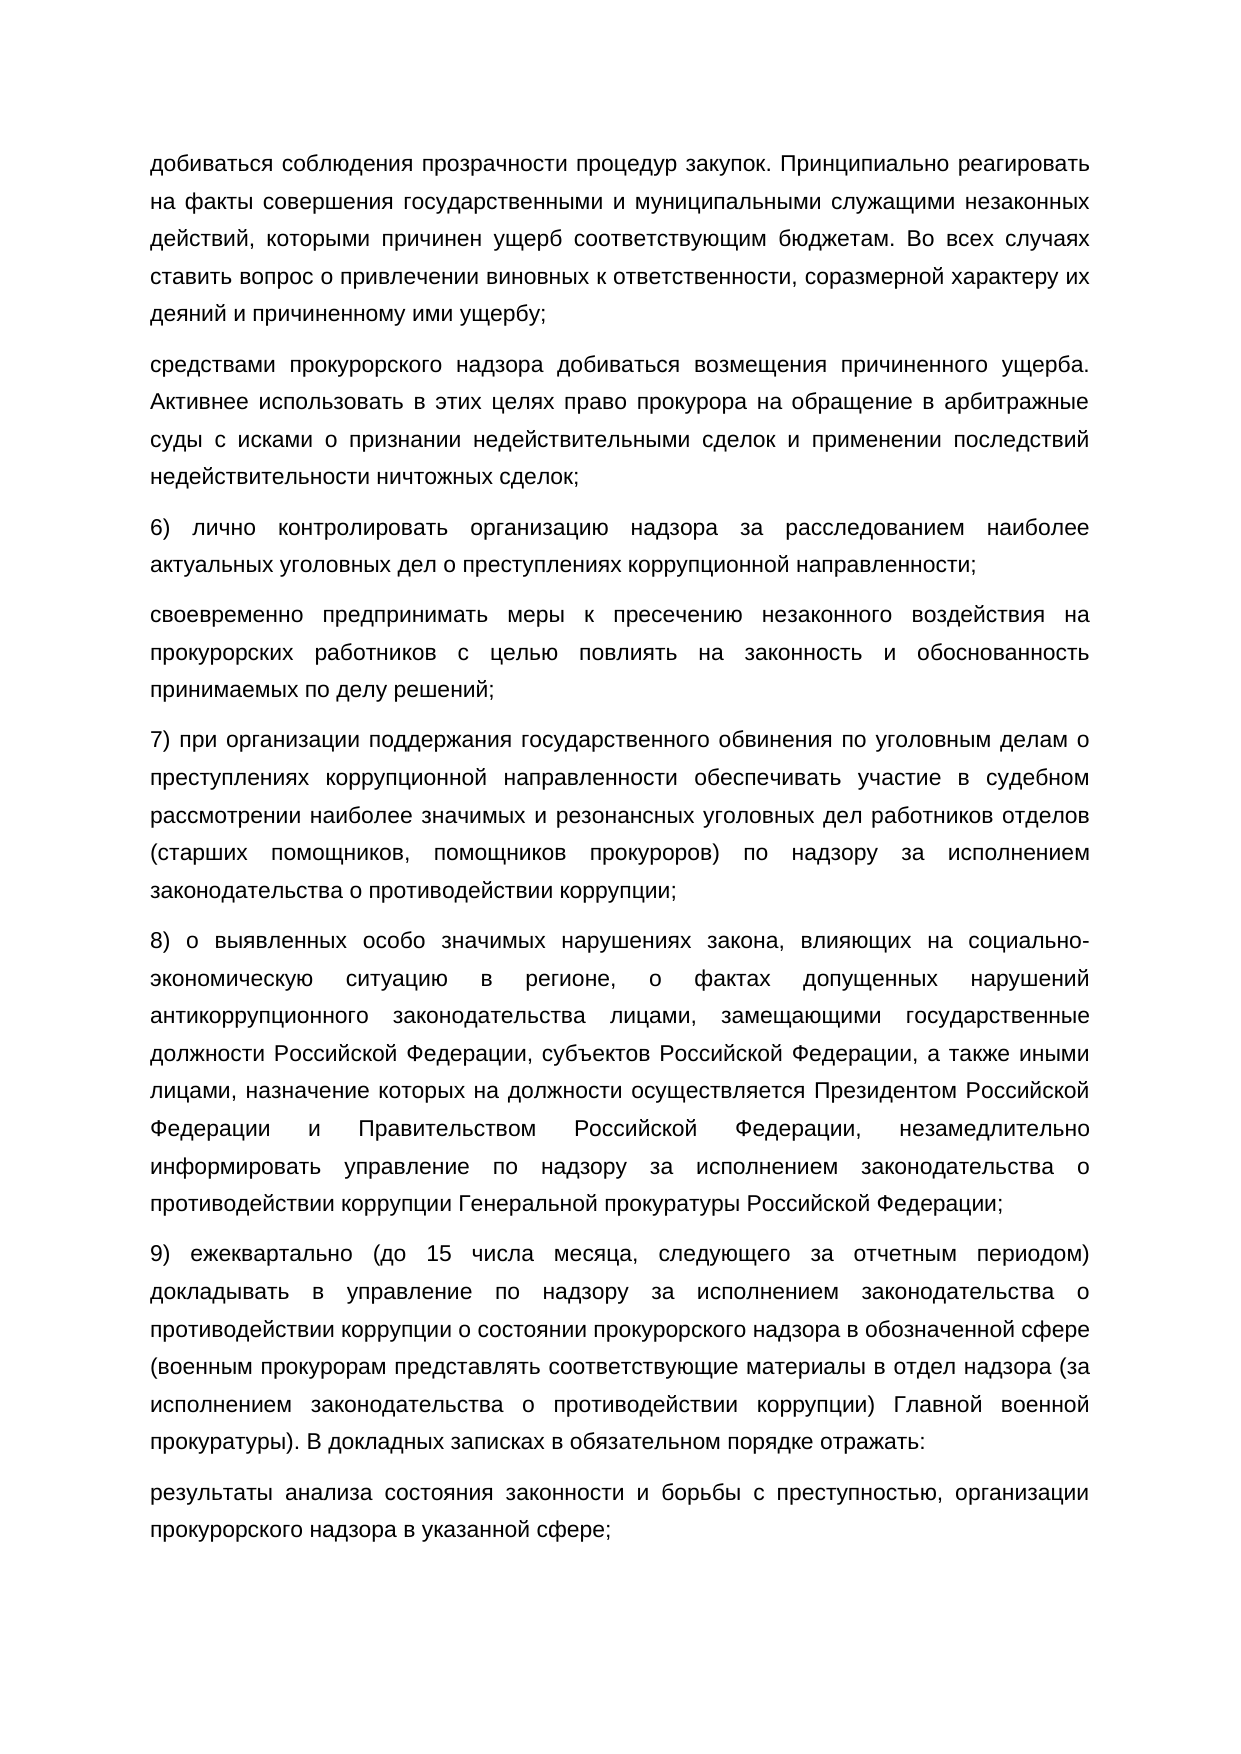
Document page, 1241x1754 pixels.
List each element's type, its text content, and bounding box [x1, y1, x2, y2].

text 8) о выявленных особо значимых нарушениях закона, влияющих на социально-экономическую ситуацию в регионе, о фактах допущенных нарушений антикоррупционного законодательства лицами, замещающими государственные должности Российской Федерации, субъектов Российской Федерации, а также иными лицами, назначение которых на должности осуществляется Президентом Российской Федерации и Правительством Российской Федерации, незамедлительно информировать управление по надзору за исполнением законодательства о противодействии коррупции Генеральной прокуратуры Российской Федерации; [150, 927, 1090, 1217]
text своевременно предпринимать меры к пресечению незаконного воздействия на прокурорских работников с целью повлиять на законность и обоснованность принимаемых по делу решений; [150, 601, 1090, 703]
text 9) ежеквартально (до 15 числа месяца, следующего за отчетным периодом) докладывать в управление по надзору за исполнением законодательства о противодействии коррупции о состоянии прокурорского надзора в обозначенной сфере (военным прокурорам представлять соответствующие материалы в отдел надзора (за исполнением законодательства о противодействии коррупции) Главной военной прокуратуры). В докладных записках в обязательном порядке отражать: [150, 1240, 1090, 1455]
text 7) при организации поддержания государственного обвинения по уголовным делам о преступлениях коррупционной направленности обеспечивать участие в судебном рассмотрении наиболее значимых и резонансных уголовных дел работников отделов (старших помощников, помощников прокуроров) по надзору за исполнением законодательства о противодействии коррупции; [150, 726, 1090, 903]
text средствами прокурорского надзора добиваться возмещения причиненного ущерба. Активнее использовать в этих целях право прокурора на обращение в арбитражные суды с исками о признании недействительными сделок и применении последствий недействительности ничтожных сделок; [150, 351, 1090, 490]
text результаты анализа состояния законности и борьбы с преступностью, организации прокурорского надзора в указанной сфере; [150, 1478, 1090, 1542]
text 6) лично контролировать организацию надзора за расследованием наиболее актуальных уголовных дел о преступлениях коррупционной направленности; [150, 513, 1090, 577]
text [150, 150, 1090, 327]
